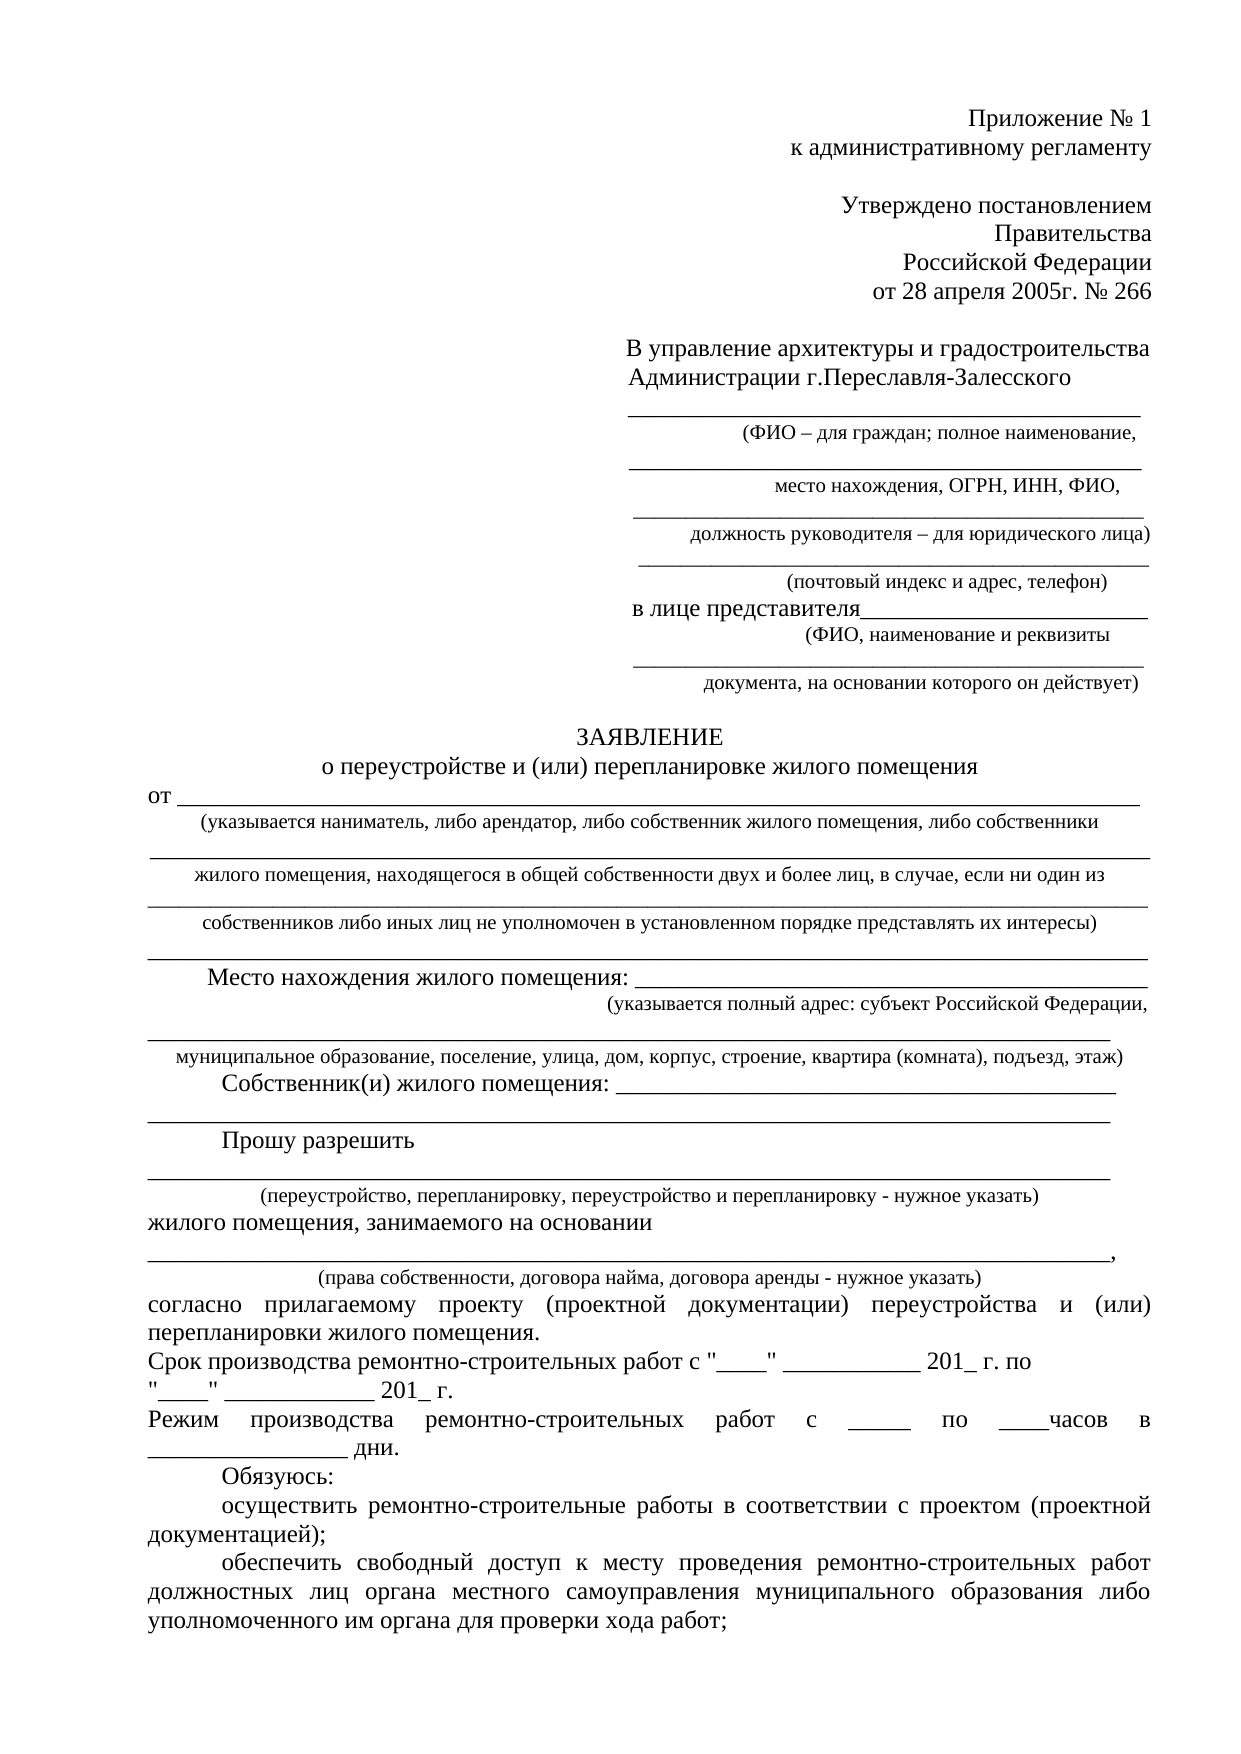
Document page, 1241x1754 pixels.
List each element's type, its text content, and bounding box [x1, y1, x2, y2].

text Место нахождения жилого помещения: _________________________________________ [148, 962, 1152, 991]
text муниципальное образование, поселение, улица, дом, корпус, строение, квартира (комната), подъезд, этаж) [148, 1044, 1152, 1068]
text о переустройстве и (или) перепланировке жилого помещения [148, 751, 1152, 780]
text В управление архитектуры и градостроительства [148, 333, 1152, 362]
text _____________________________________________________________________________ [148, 1097, 1152, 1126]
text _________________________________________________ [148, 646, 1152, 670]
text жилого помещения, занимаемого на основании _____________________________________________________________________________, [148, 1207, 1152, 1265]
text Администрации г.Переславля-Залесского [148, 362, 1152, 391]
text Обязуюсь: [148, 1461, 1152, 1490]
text (ФИО – для граждан; полное наименование, [148, 420, 1152, 444]
text место нахождения, ОГРН, ИНН, ФИО, [148, 472, 1152, 497]
text согласно прилагаемому проекту (проектной документации) переустройства и (или) перепланировки жилого помещения. [148, 1289, 1152, 1346]
text (указывается наниматель, либо арендатор, либо собственник жилого помещения, либо собственники [148, 809, 1152, 833]
text _________________________________________ [148, 391, 1152, 420]
text осуществить ремонтно-строительные работы в соответствии с проектом (проектной документацией); [148, 1490, 1152, 1547]
text (почтовый индекс и адрес, телефон) [148, 569, 1152, 593]
text Утверждено постановлением [148, 190, 1152, 218]
text Режим производства ремонтно-строительных работ с _____ по ____часов в ________________ дни. [148, 1404, 1152, 1461]
text (указывается полный адрес: субъект Российской Федерации, [148, 991, 1152, 1015]
text Прошу разрешить _____________________________________________________________________________ [148, 1126, 1152, 1183]
text к административному регламенту [148, 132, 1152, 161]
text собственников либо иных лиц не уполномочен в установленном порядке представлять их интересы) [148, 910, 1152, 934]
text Срок производства ремонтно-строительных работ с "____" ___________ 201_ г. по [148, 1346, 1152, 1375]
text ________________________________________________________________________________ [148, 934, 1152, 962]
text должность руководителя – для юридического лица) [148, 521, 1152, 545]
text Собственник(и) жилого помещения: ________________________________________ [148, 1068, 1152, 1097]
text ЗАЯВЛЕНИЕ [148, 722, 1152, 751]
text (переустройство, перепланировку, переустройство и перепланировку - нужное указать) [148, 1183, 1152, 1207]
text документа, на основании которого он действует) [148, 670, 1152, 694]
text от 28 апреля 2005г. № 266 [148, 276, 1152, 305]
text Приложение № 1 [148, 103, 1152, 132]
text "____" ____________ 201_ г. [148, 1375, 1152, 1404]
text (ФИО, наименование и реквизиты [148, 622, 1152, 646]
text _____________________________________________________________________________ [148, 1015, 1152, 1044]
text _________________________________________________ [148, 497, 1152, 521]
text ________________________________________________________________________________ жилого помещения, находящегося в общей собственности двух и более лиц, в случае, если ни один из [148, 833, 1152, 886]
text _________________________________________ [148, 444, 1152, 472]
text ________________________________________________________________________________________________ [148, 886, 1152, 910]
text в лице представителя_______________________ [148, 593, 1152, 622]
text обеспечить свободный доступ к месту проведения ремонтно-строительных работ должностных лиц органа местного самоуправления муниципального образования либо уполномоченного им органа для проверки хода работ; [148, 1547, 1152, 1634]
text Правительства Российской Федерации [148, 218, 1152, 276]
text от _____________________________________________________________________________ [148, 780, 1152, 809]
text _________________________________________________ [148, 545, 1152, 569]
text (права собственности, договора найма, договора аренды - нужное указать) [148, 1265, 1152, 1289]
